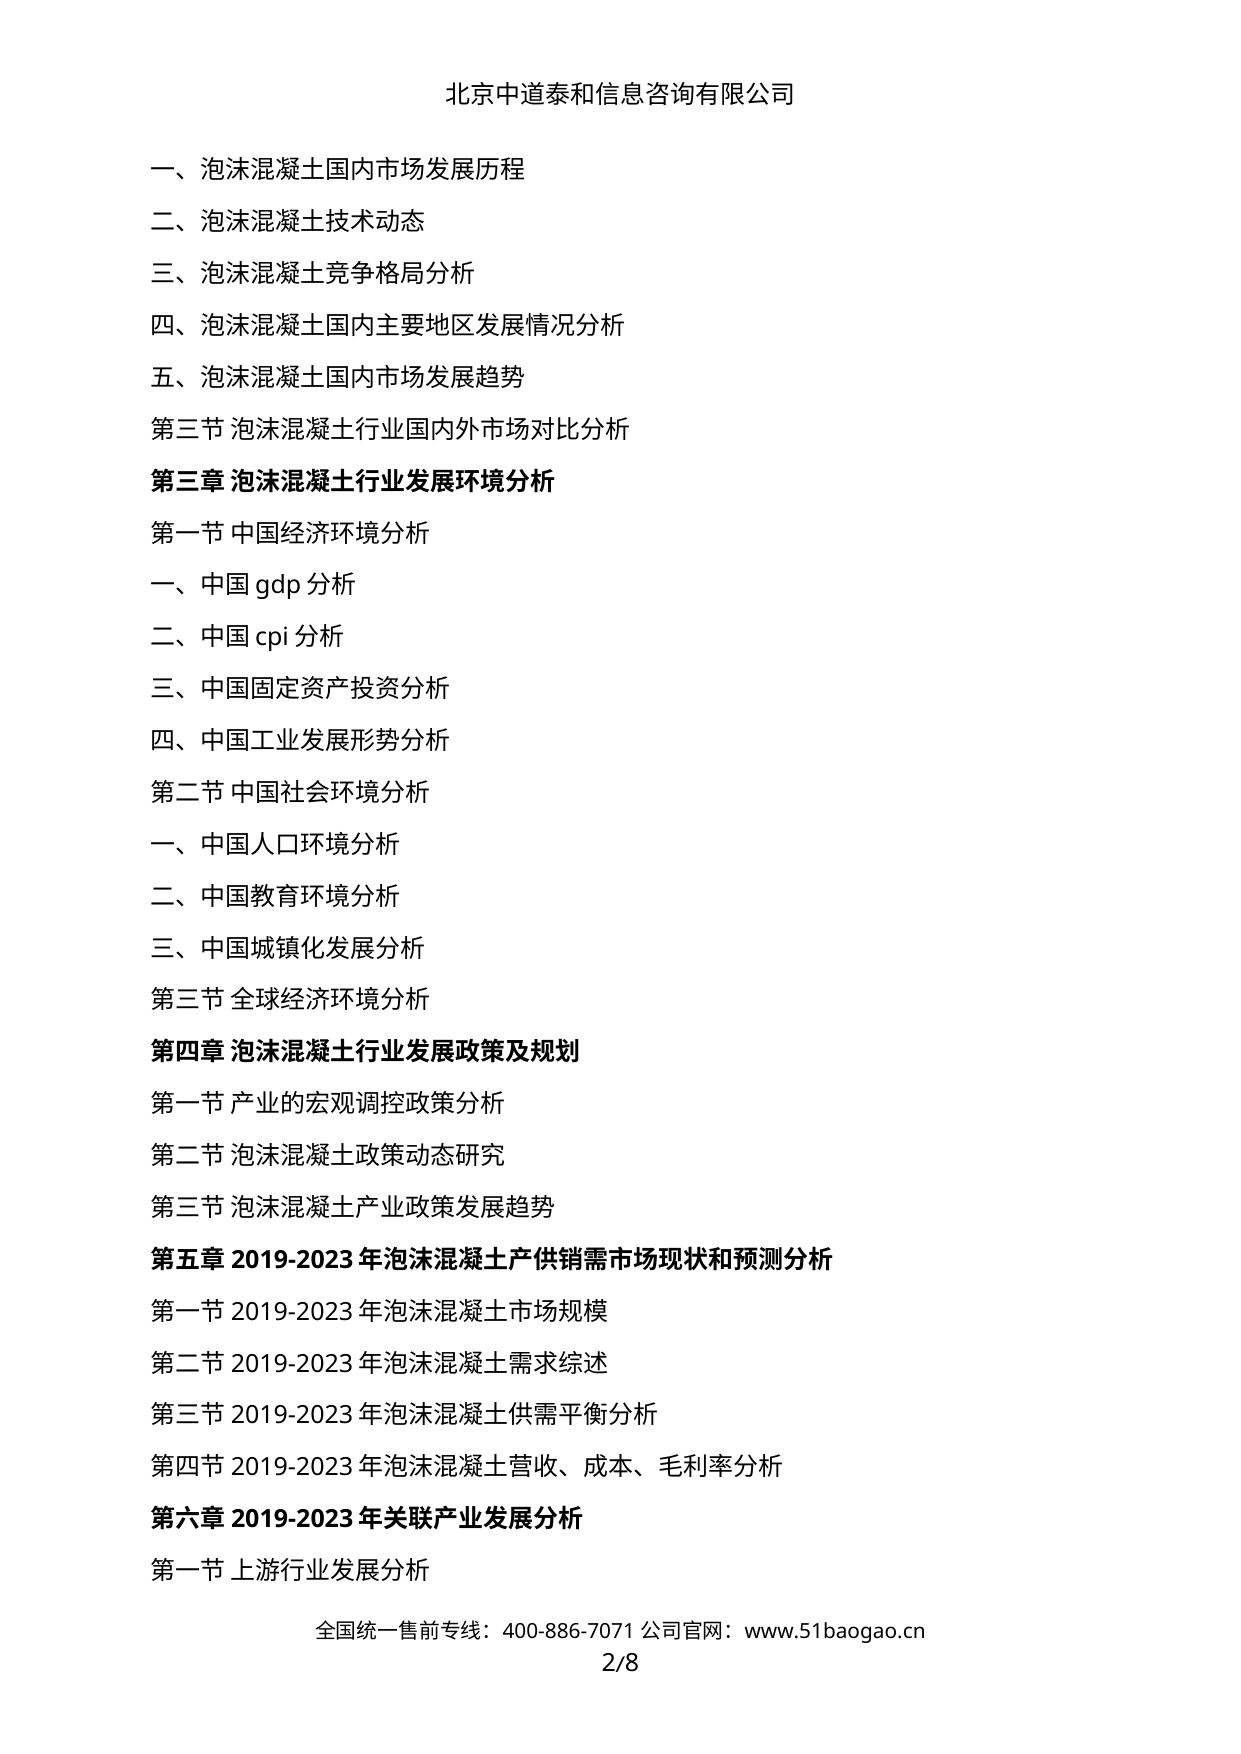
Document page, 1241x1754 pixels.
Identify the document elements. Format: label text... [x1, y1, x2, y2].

text 一、中国gdp分析 [150, 565, 1090, 601]
text 第一节 中国经济环境分析 [150, 513, 1090, 549]
text 第三节 2019-2023年泡沫混凝土供需平衡分析 [150, 1395, 1090, 1431]
text 二、中国cpi分析 [150, 617, 1090, 653]
text 第一节 上游行业发展分析 [150, 1551, 1090, 1587]
text 第四节 2019-2023年泡沫混凝土营收、成本、毛利率分析 [150, 1447, 1090, 1483]
text 第六章 2019-2023年关联产业发展分析 [150, 1499, 1090, 1535]
text 第二节 2019-2023年泡沫混凝土需求综述 [150, 1343, 1090, 1379]
text 第五章 2019-2023年泡沫混凝土产供销需市场现状和预测分析 [150, 1239, 1090, 1276]
text 第二节 泡沫混凝土政策动态研究 [150, 1136, 1090, 1172]
text 二、泡沫混凝土技术动态 [150, 202, 1090, 238]
text 一、泡沫混凝土国内市场发展历程 [150, 150, 1090, 186]
text 四、泡沫混凝土国内主要地区发展情况分析 [150, 306, 1090, 342]
text 五、泡沫混凝土国内市场发展趋势 [150, 357, 1090, 394]
text 第四章 泡沫混凝土行业发展政策及规划 [150, 1032, 1090, 1068]
text 第三章 泡沫混凝土行业发展环境分析 [150, 461, 1090, 497]
text 二、中国教育环境分析 [150, 876, 1090, 912]
text 第一节 2019-2023年泡沫混凝土市场规模 [150, 1291, 1090, 1327]
text 第三节 泡沫混凝土行业国内外市场对比分析 [150, 409, 1090, 446]
text 一、中国人口环境分析 [150, 824, 1090, 861]
text 四、中国工业发展形势分析 [150, 721, 1090, 757]
text 三、中国城镇化发展分析 [150, 928, 1090, 964]
text 第三节 泡沫混凝土产业政策发展趋势 [150, 1187, 1090, 1224]
text 三、泡沫混凝土竞争格局分析 [150, 254, 1090, 290]
text 第三节 全球经济环境分析 [150, 980, 1090, 1016]
text 三、中国固定资产投资分析 [150, 669, 1090, 705]
text 第一节 产业的宏观调控政策分析 [150, 1084, 1090, 1120]
text 第二节 中国社会环境分析 [150, 772, 1090, 809]
